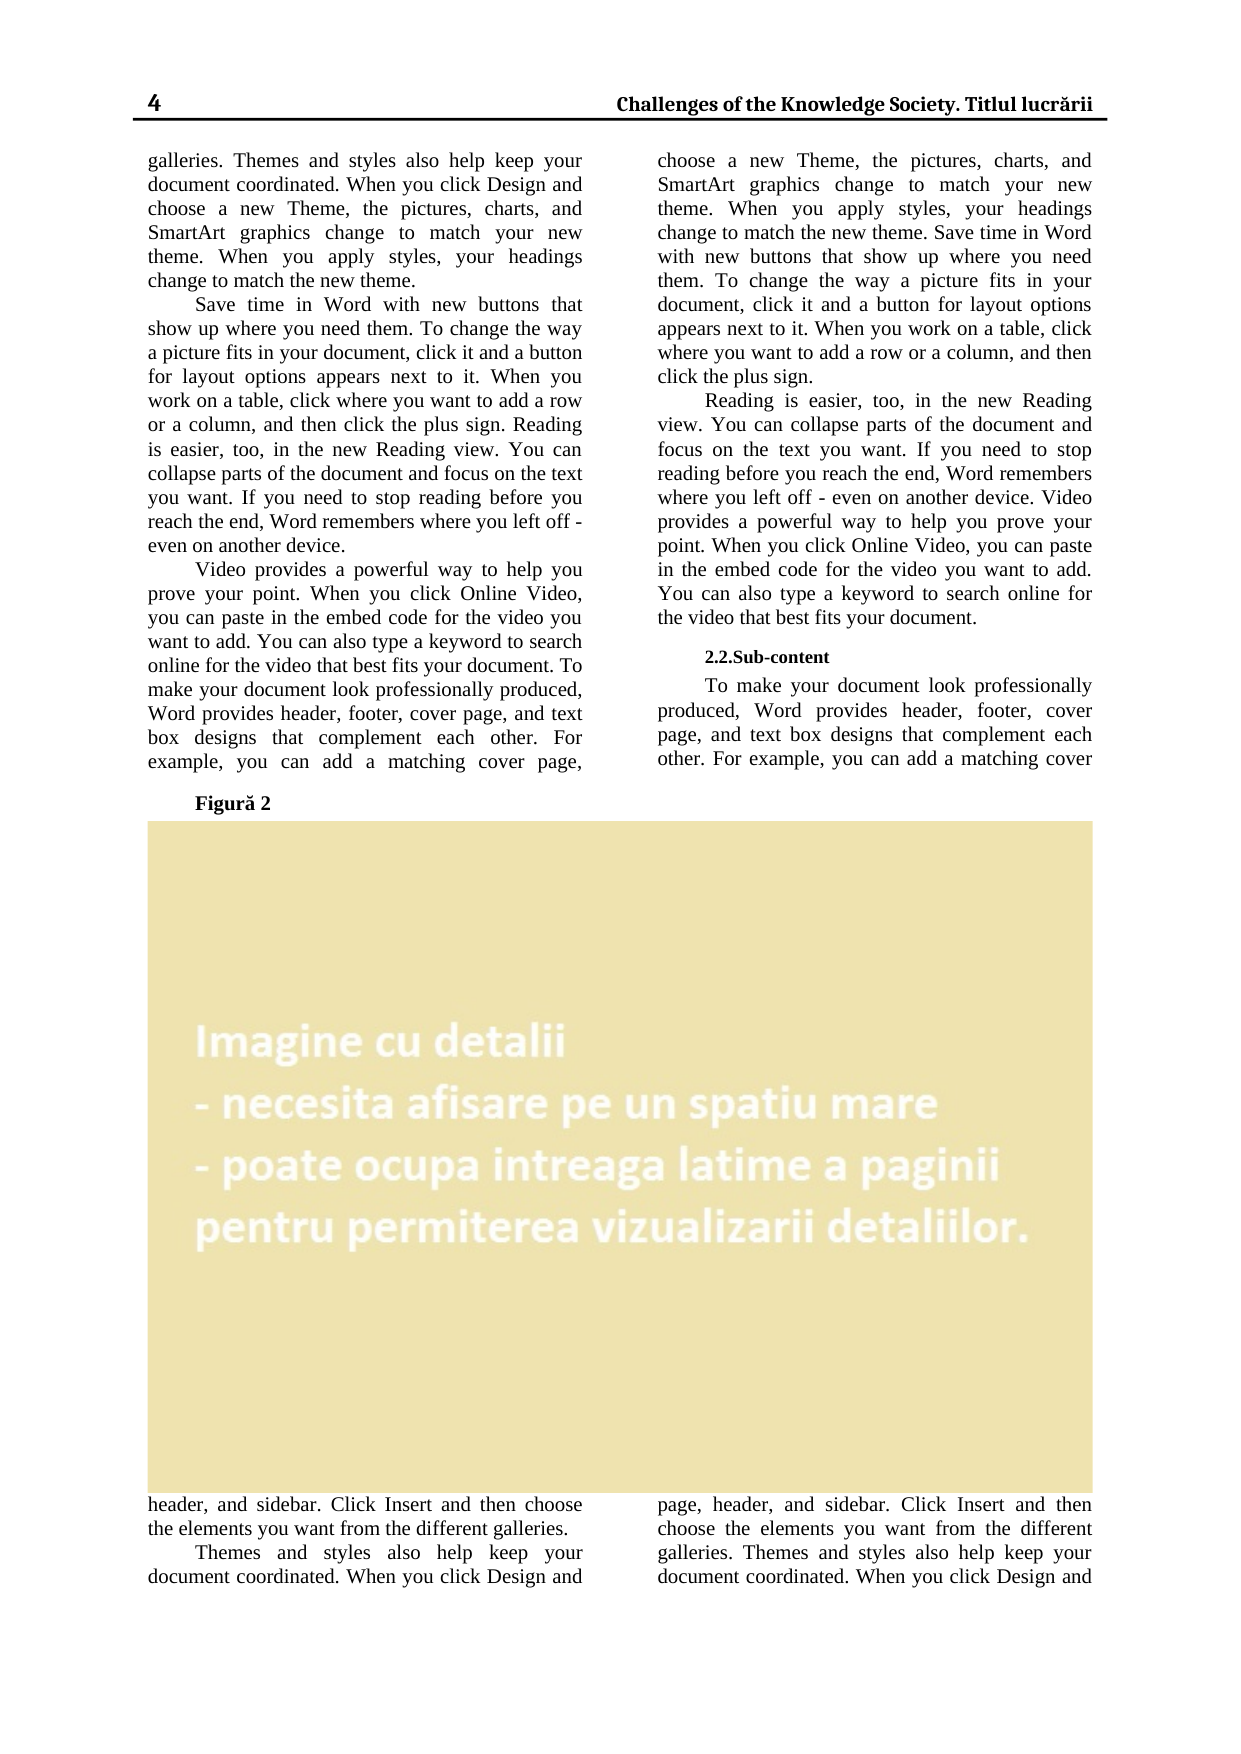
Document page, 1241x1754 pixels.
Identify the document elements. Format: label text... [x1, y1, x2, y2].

text Save time in Word with new buttons that show up where you need them. To change the way a picture fits in your document, click it and a button for layout options appears next to it. When you work on a table, click where you want to add a row or a column, and then click the plus sign. Reading is easier, too, in the new Reading view. You can collapse parts of the document and focus on the text you want. If you need to stop reading before you reach the end, Word remembers where you left off - even on another device. [148, 292, 583, 557]
text Video provides a powerful way to help you prove your point. When you click Online Video, you can paste in the embed code for the video you want to add. You can also type a keyword to search online for the video that best fits your document. To make your document look professionally produced, Word provides header, footer, cover page, and text box designs that complement each other. For example, you can add a matching cover page, header, and sidebar. Click Insert and then choose the elements you want from the different galleries. [148, 557, 583, 791]
text Themes and styles also help keep your document coordinated. When you click Design and choose a new Theme, the pictures, charts, and SmartArt graphics change to match your new theme. When you apply styles, your headings change to match the new theme. Save time in Word with new buttons that show up where you need them. To change the way a picture fits in your document, click it and a button for layout options appears next to it. When you work on a table, click where you want to add a row or a column, and then click the plus sign. [657, 148, 1093, 388]
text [148, 148, 583, 292]
subtitle 2.2.Sub-content [657, 646, 1093, 667]
picture [147, 821, 1093, 1493]
